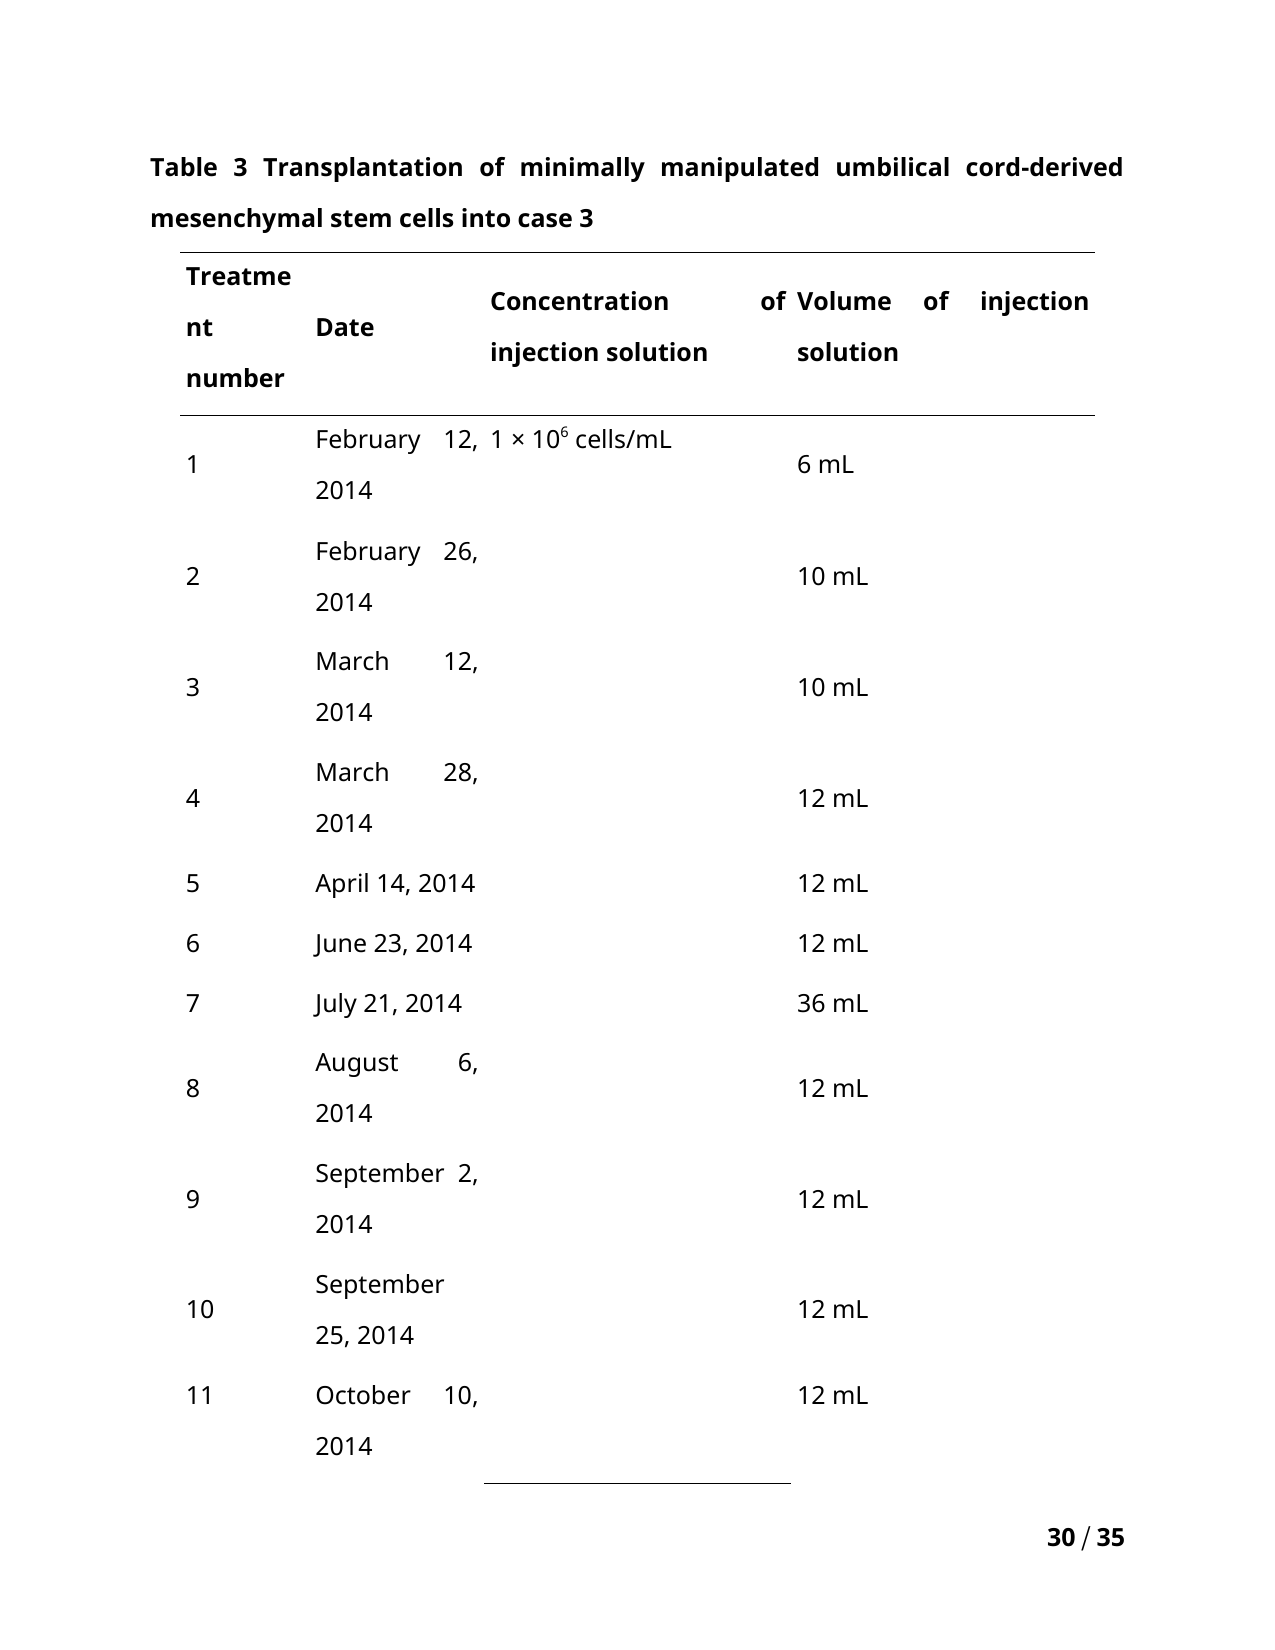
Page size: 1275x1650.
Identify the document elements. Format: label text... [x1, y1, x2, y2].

table_cell 9 [180, 1150, 309, 1261]
table_cell 12 mL [791, 1039, 1095, 1150]
text Table 3 Transplantation of minimally manipulated umbilical cord-derived mesenchymal stem cells into case 3 [150, 150, 1125, 235]
table_cell 10 mL [791, 526, 1095, 638]
table_header Date [309, 253, 484, 414]
table_cell 12 mL [791, 1150, 1095, 1261]
table_cell 11 [180, 1372, 309, 1483]
table_cell 36 mL [791, 980, 1095, 1039]
table_cell 12 mL [791, 1261, 1095, 1372]
table_cell 3 [180, 638, 309, 749]
table_cell 10 mL [791, 638, 1095, 749]
table_cell 7 [180, 980, 309, 1039]
table_cell June 23, 2014 [309, 920, 484, 979]
table_cell April 14, 2014 [309, 860, 484, 920]
table_cell March 12, 2014 [309, 638, 484, 749]
table_cell 12 mL [791, 1372, 1095, 1483]
table_cell 6 [180, 920, 309, 979]
table_cell February 12, 2014 [309, 416, 484, 526]
table_cell July 21, 2014 [309, 980, 484, 1039]
table_header Volume of injection solution [791, 253, 1095, 414]
table_cell 12 mL [791, 920, 1095, 979]
table_cell 6 mL [791, 416, 1095, 526]
table_cell 1 [180, 416, 309, 526]
table_cell 12 mL [791, 749, 1095, 860]
table_cell 10 [180, 1261, 309, 1372]
table_cell September 2, 2014 [309, 1150, 484, 1261]
table_cell February 26, 2014 [309, 526, 484, 638]
table_cell March 28, 2014 [309, 749, 484, 860]
table_cell 8 [180, 1039, 309, 1150]
table_cell October 10, 2014 [309, 1372, 484, 1483]
table_cell 4 [180, 749, 309, 860]
table_cell 12 mL [791, 860, 1095, 920]
table_cell 2 [180, 526, 309, 638]
table_cell September 25, 2014 [309, 1261, 484, 1372]
table_cell August 6, 2014 [309, 1039, 484, 1150]
table_cell 1 × 106 cells/mL [484, 416, 791, 1483]
table_header Concentration of injection solution [484, 253, 791, 414]
table_header Treatment number [180, 253, 309, 414]
table_cell 5 [180, 860, 309, 920]
